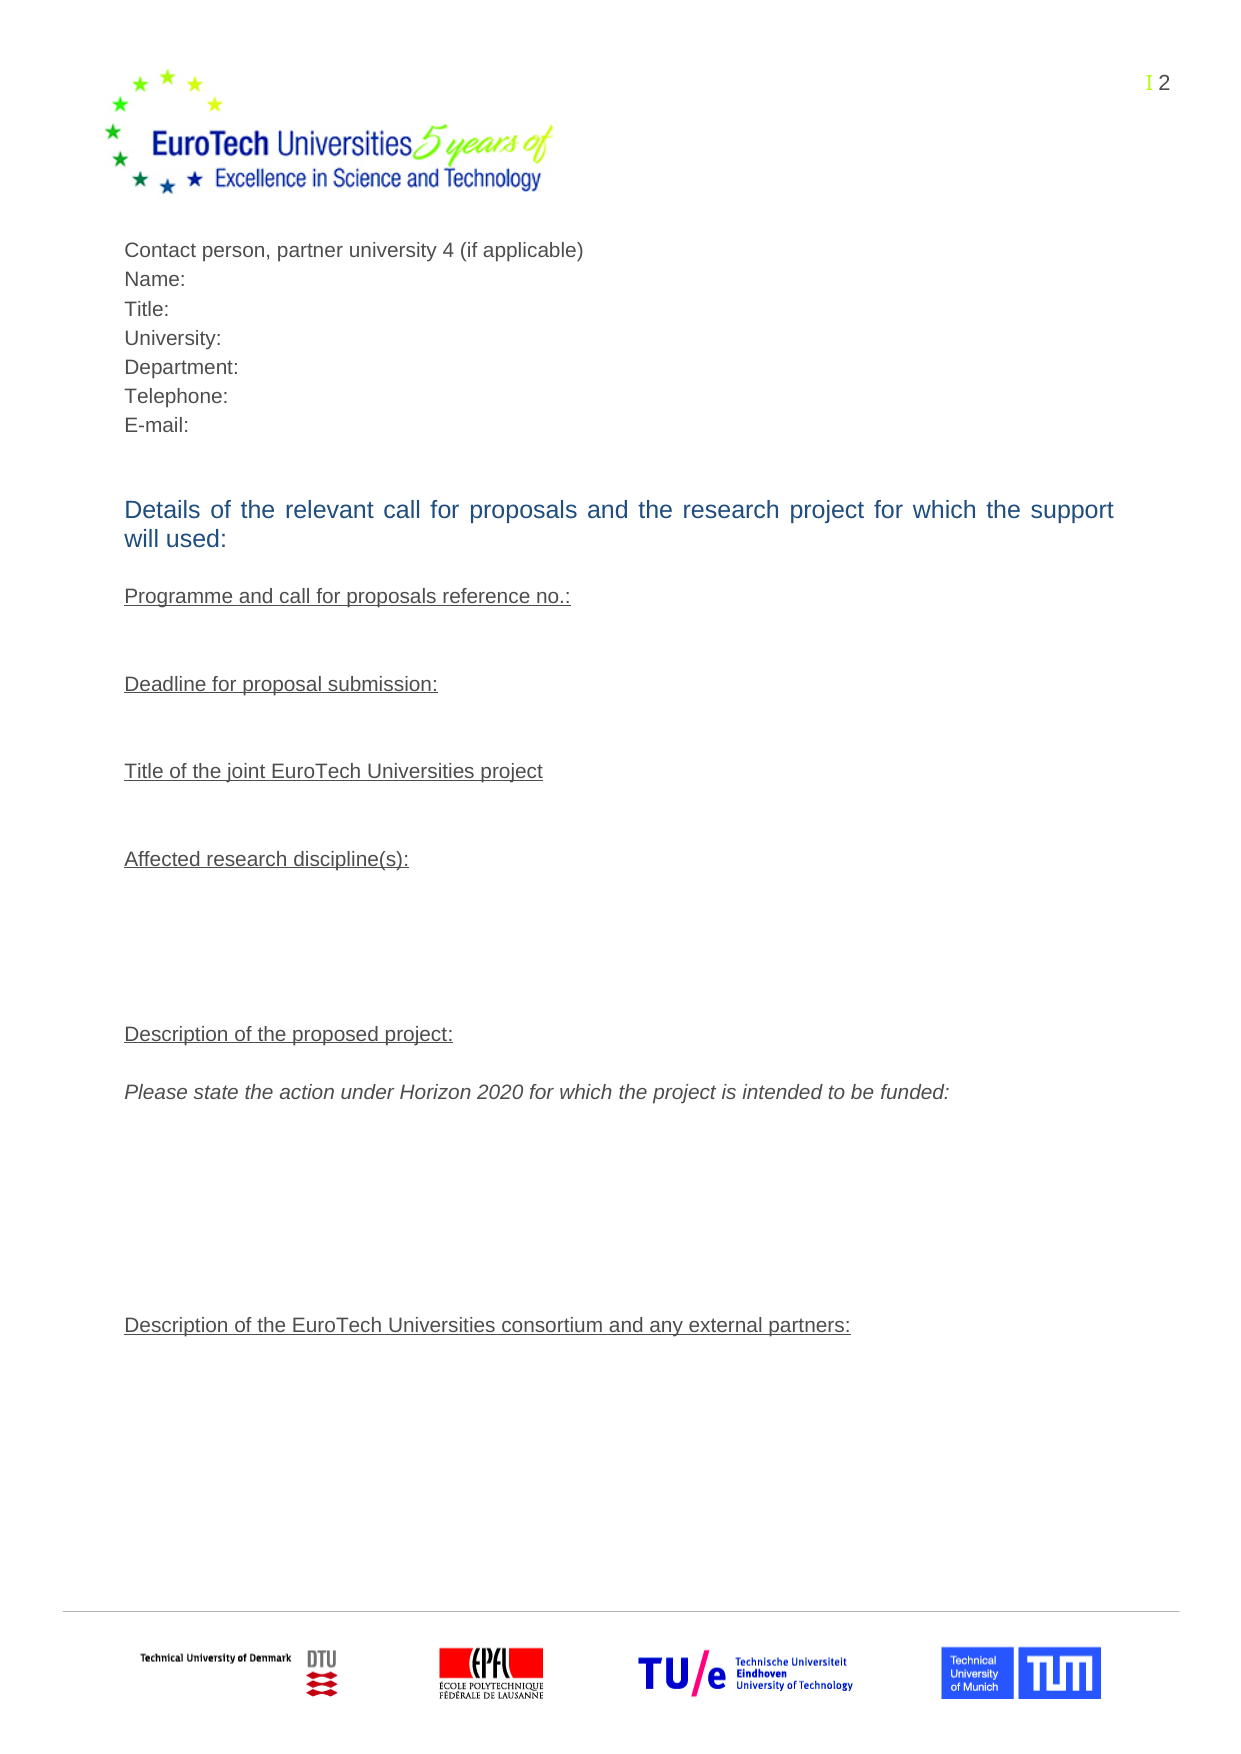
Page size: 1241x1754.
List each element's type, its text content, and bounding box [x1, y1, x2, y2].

picture [85, 56, 574, 207]
subtitle Details of the relevant call for proposals and the research project for which the support will used: [124, 495, 1116, 552]
text Description of the EuroTech Universities consortium and any external partners: [124, 1308, 1116, 1337]
text Programme and call for proposals reference no.: [124, 579, 1116, 608]
text Please state the action under Horizon 2020 for which the project is intended to be funded: [124, 1074, 1116, 1104]
text Contact person, partner university 4 (if applicable) Name: Title: University: Department: Telephone: E-mail: [124, 233, 1116, 437]
text Deadline for proposal submission: [124, 666, 1116, 695]
text Title of the joint EuroTech Universities project [124, 754, 1116, 783]
text Affected research discipline(s): [124, 812, 1116, 870]
picture [62, 1611, 1180, 1699]
text Description of the proposed project: [124, 1016, 1116, 1045]
